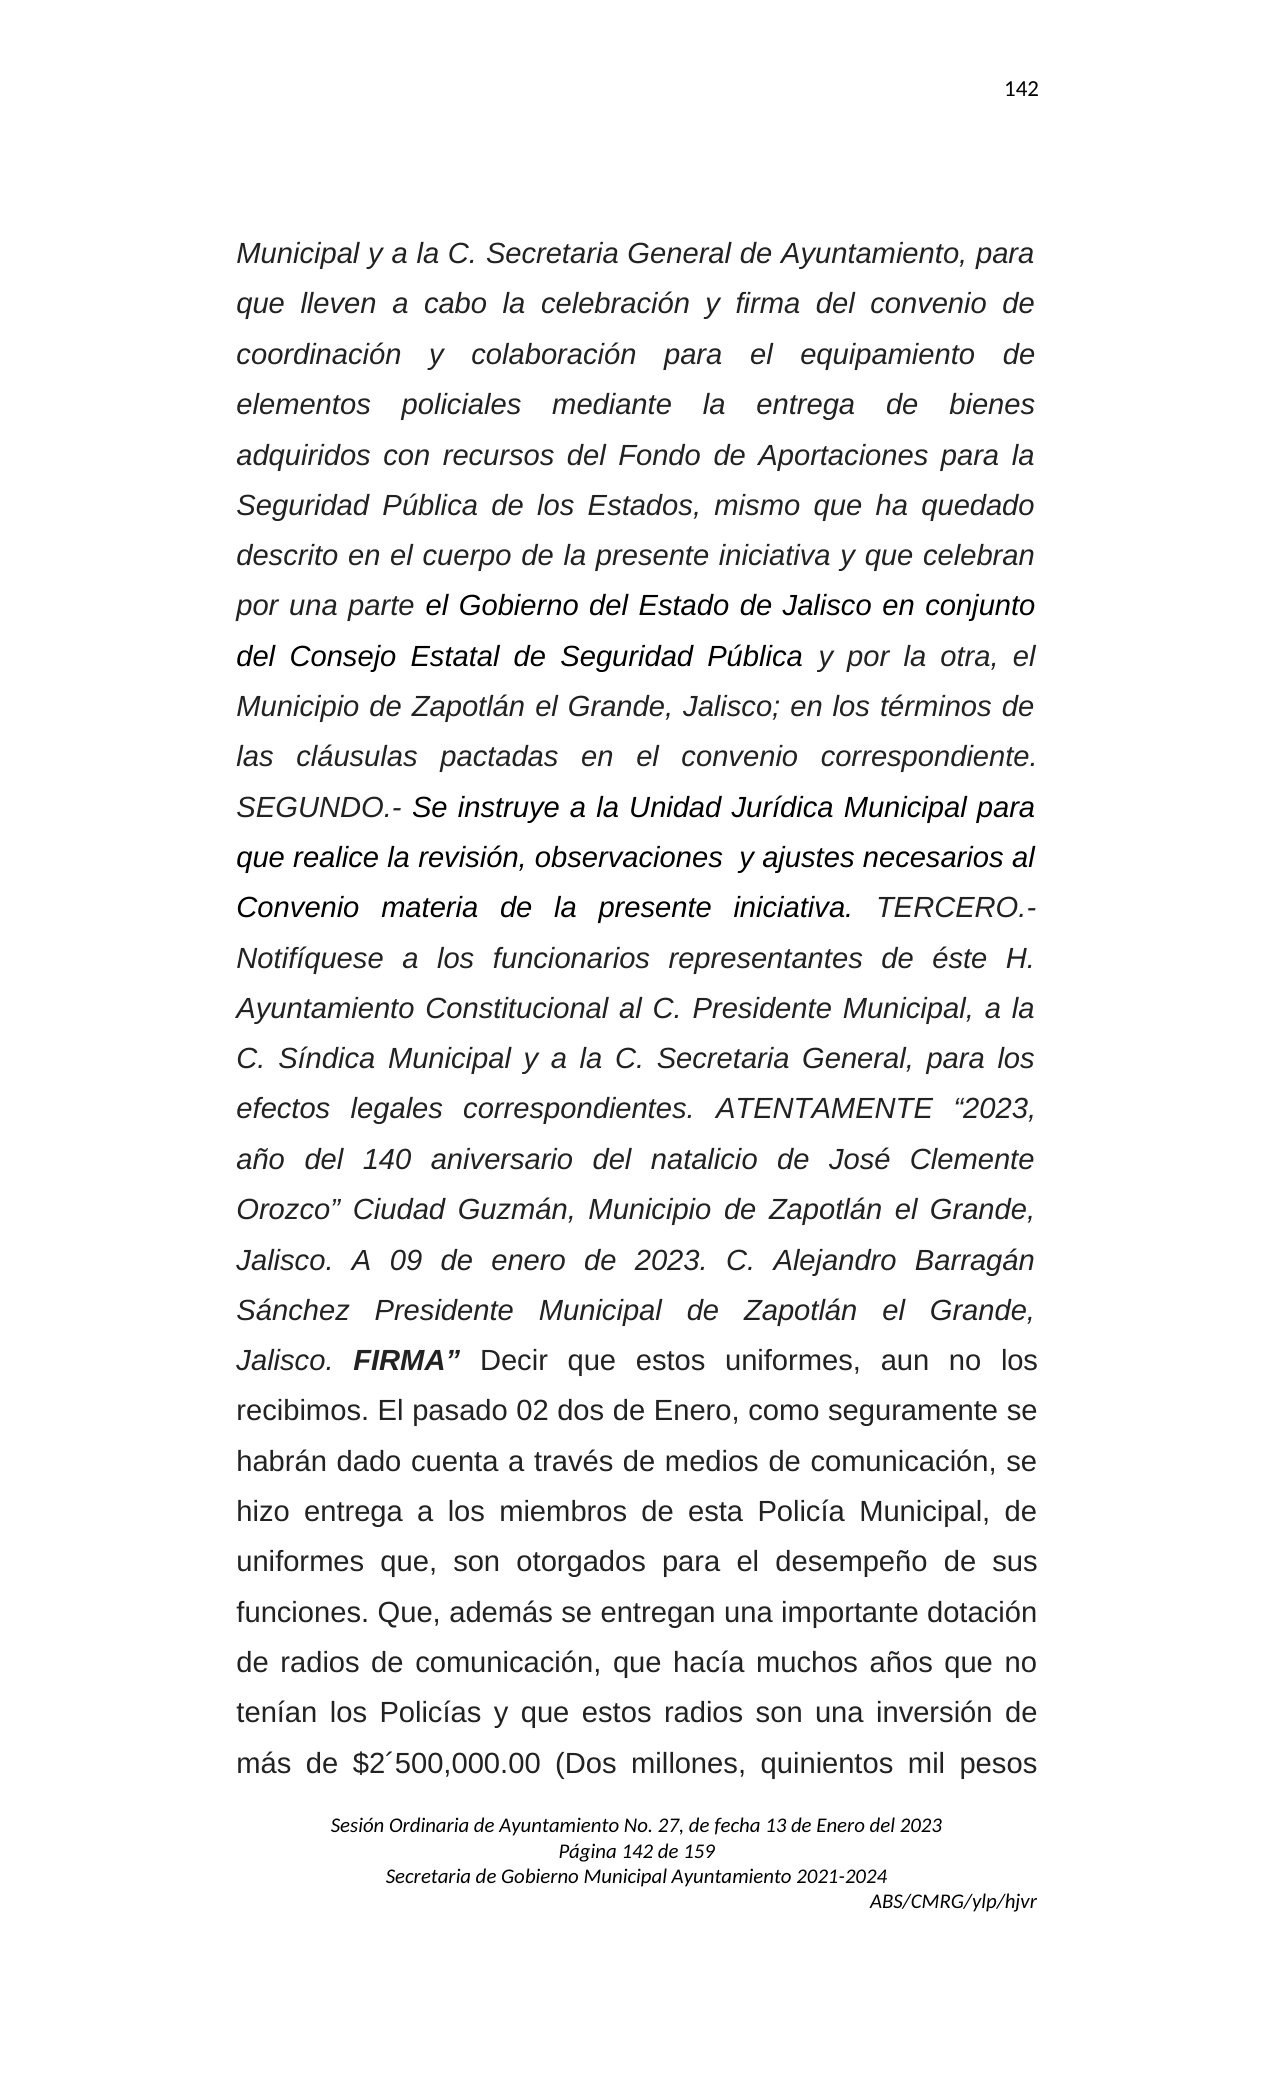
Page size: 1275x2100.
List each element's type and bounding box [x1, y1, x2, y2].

text [236, 236, 1039, 1779]
